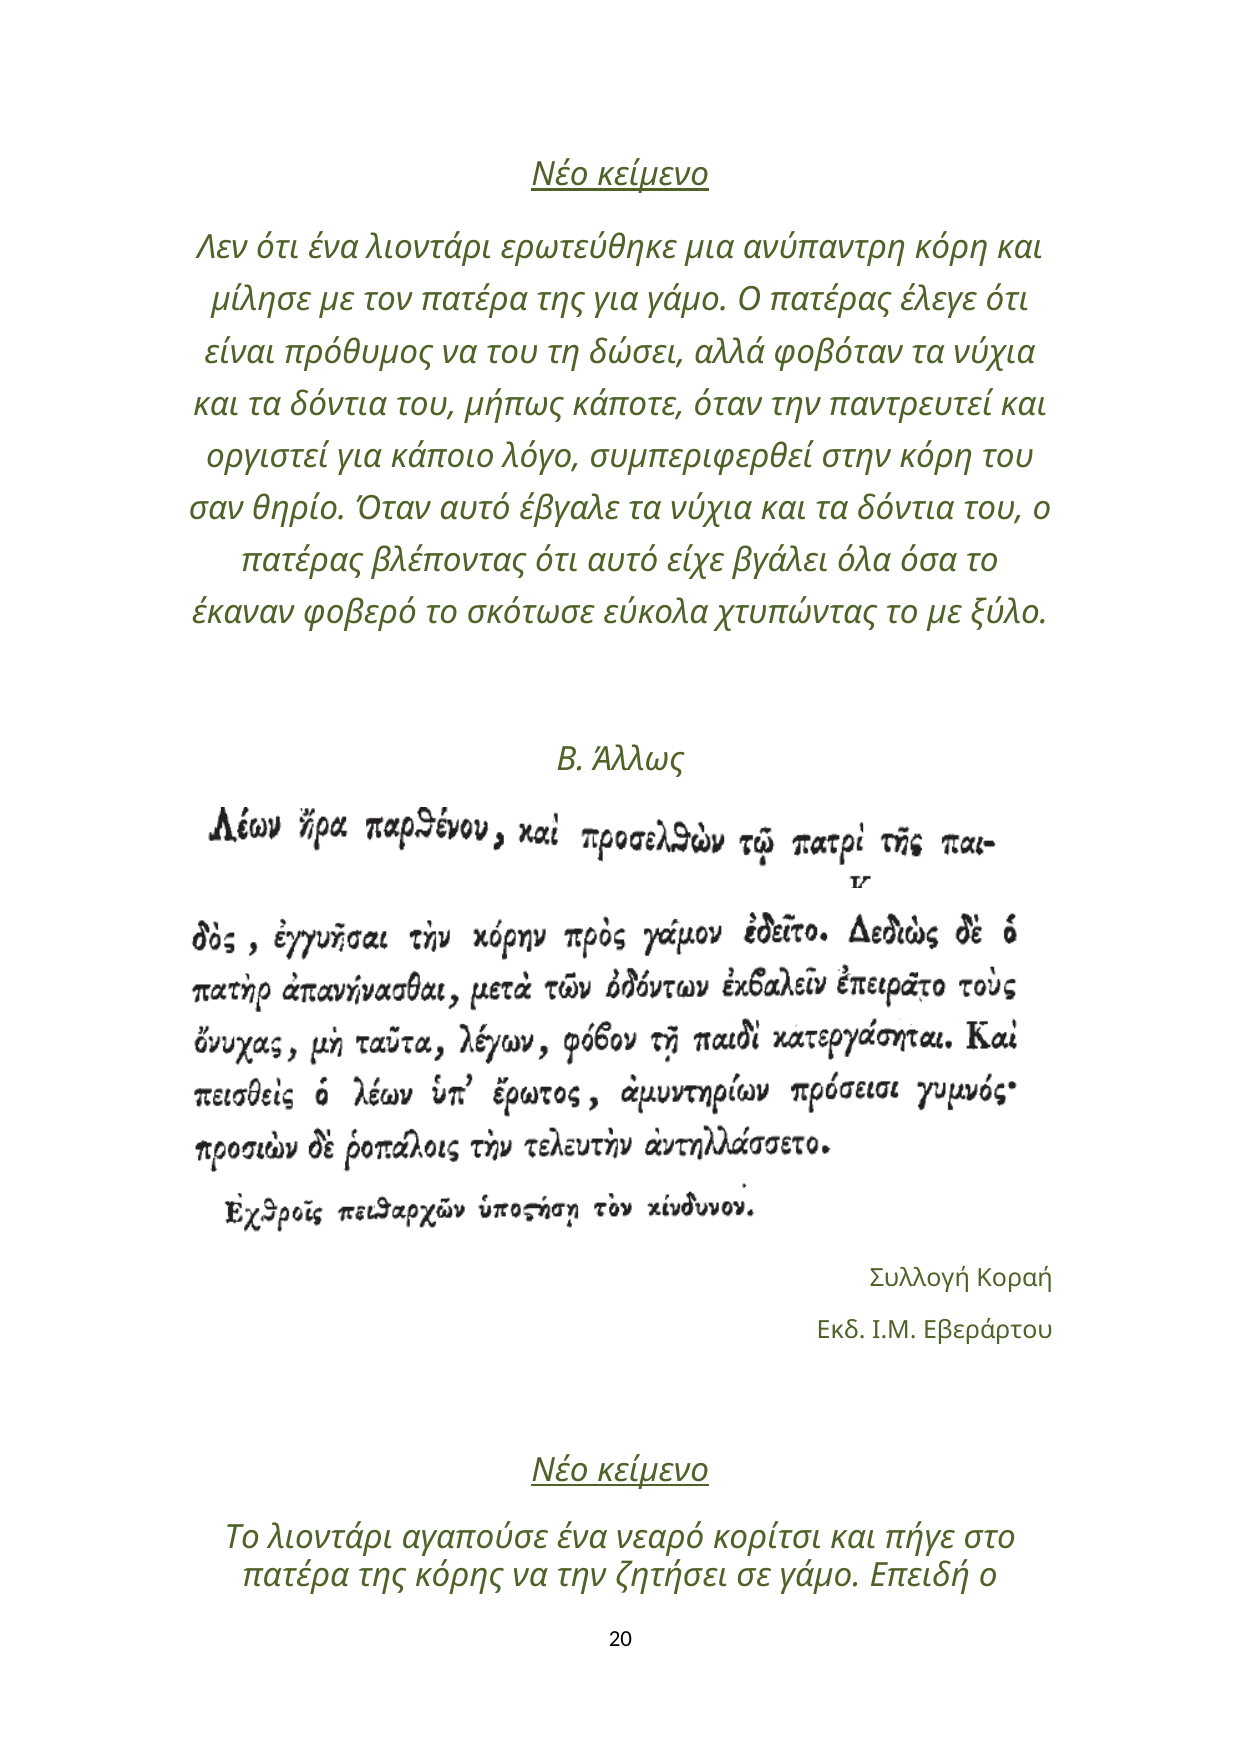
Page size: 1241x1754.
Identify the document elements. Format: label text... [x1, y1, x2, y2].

text Εκδ. Ι.Μ. Εβεράρτου [187, 1320, 940, 1343]
text Εκδ. Ι.Μ. Εβεράρτου [940, 1320, 1053, 1343]
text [187, 1518, 1053, 1593]
text Συλλογή Κοραή [187, 1268, 1053, 1291]
text Νέο κείμενο [187, 1445, 1053, 1491]
text Λεν ότι ένα λιοντάρι ερωτεύθηκε μια ανύπαντρη κόρη και μίλησε με τον πατέρα της για γάμο. Ο πατέρας έλεγε ότι είναι πρόθυμος να του τη δώσει, αλλά φοβόταν τα νύχια και τα δόντια του, μήπως κάποτε, όταν την παντρευτεί και οργιστεί για κάποιο λόγο, συμπεριφερθεί στην κόρη του σαν θηρίο. Όταν αυτό έβγαλε τα νύχια και τα δόντια του, ο πατέρας βλέποντας ότι αυτό είχε βγάλει όλα όσα το έκαναν φοβερό το σκότωσε εύκολα χτυπώντας το με ξύλο. [187, 223, 1053, 634]
text Νέο κείμενο [187, 150, 1053, 195]
text Β. Άλλως [187, 734, 1053, 780]
